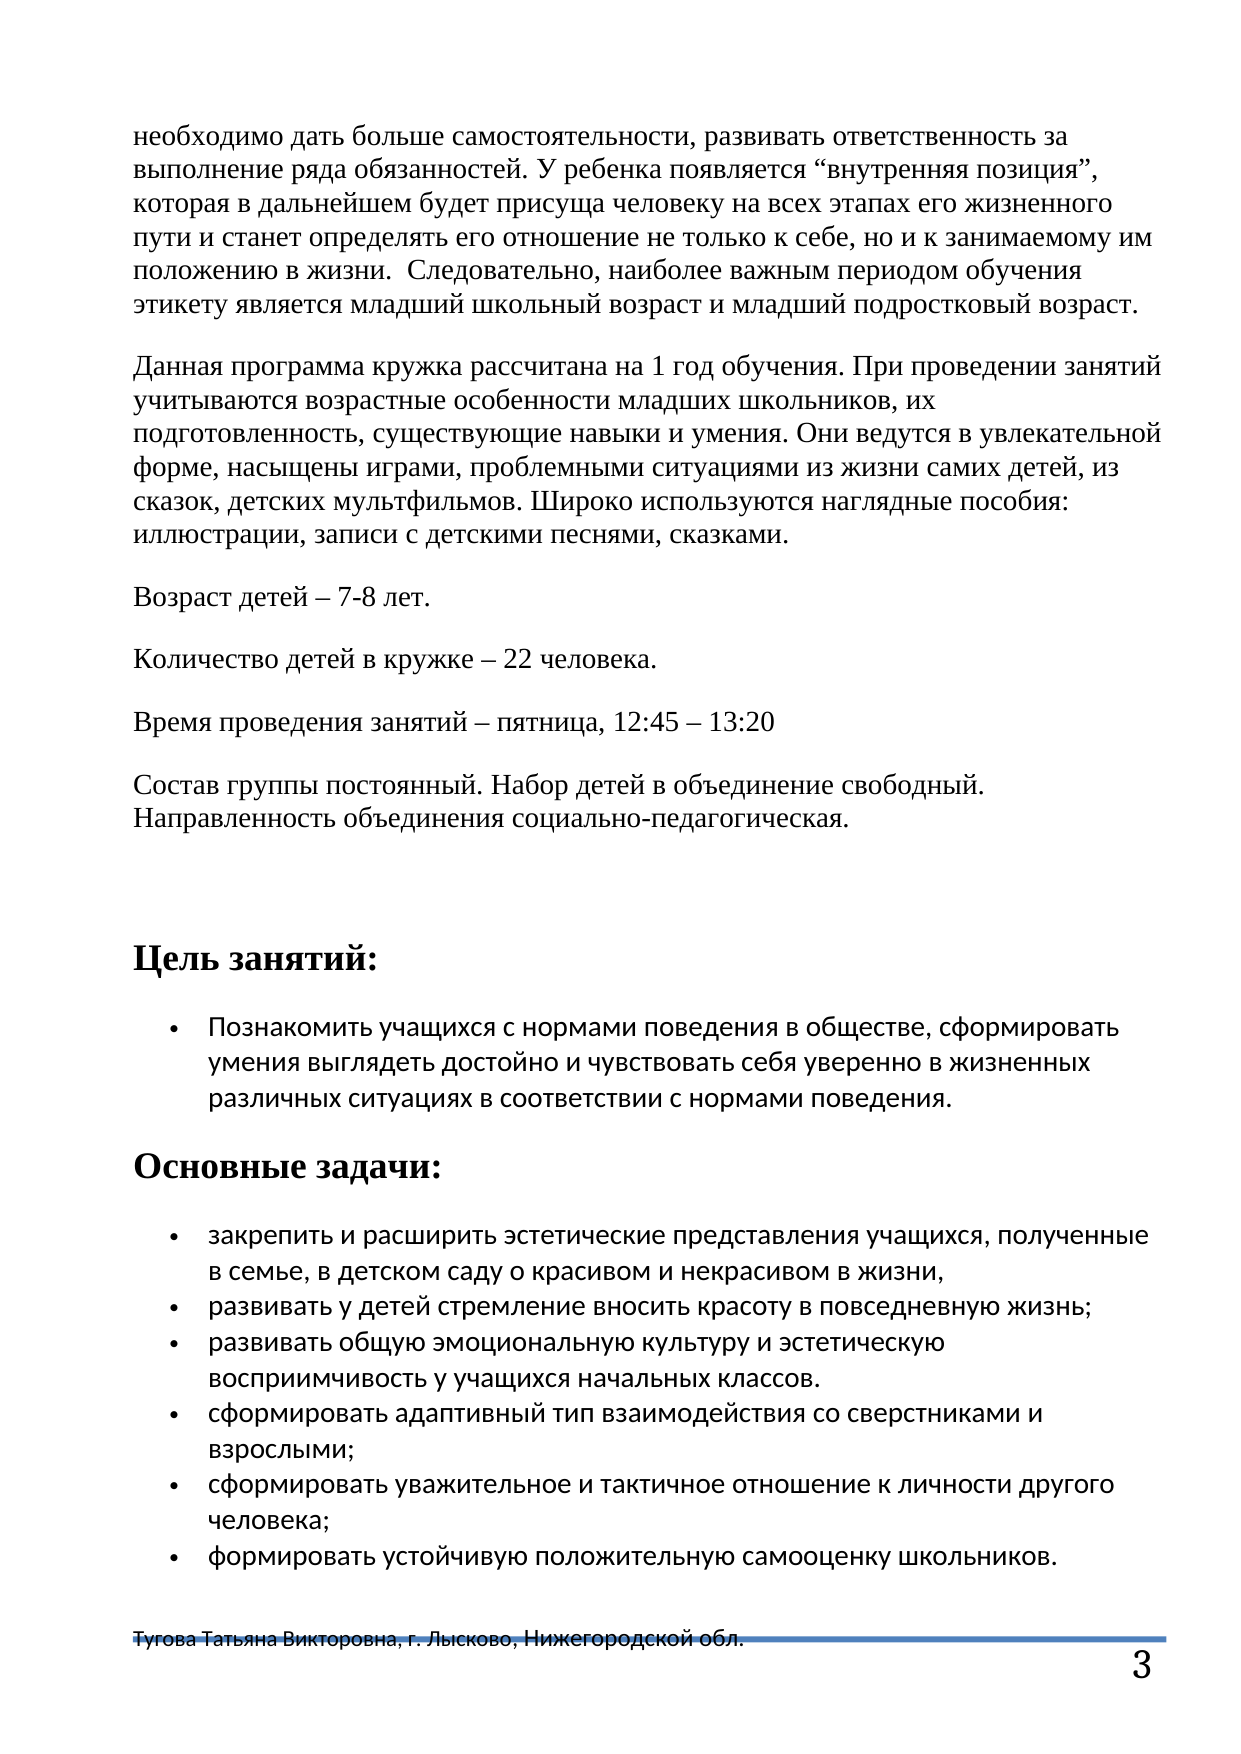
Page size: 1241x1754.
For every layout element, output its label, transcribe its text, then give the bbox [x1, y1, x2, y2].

text Состав группы постоянный. Набор детей в объединение свободный. Направленность объединения социально-педагогическая. [133, 767, 1167, 834]
list сформировать уважительное и тактичное отношение к личности другого человека; [170, 1466, 1167, 1537]
list закрепить и расширить эстетические представления учащихся, полученные в семье, в детском саду о красивом и некрасивом в жизни, [170, 1216, 1167, 1287]
list формировать устойчивую положительную самооценку школьников. [170, 1537, 1167, 1572]
list Познакомить учащихся с нормами поведения в обществе, сформировать умения выглядеть достойно и чувствовать себя уверенно в жизненных различных ситуациях в соответствии с нормами поведения. [170, 1008, 1167, 1115]
list развивать у детей стремление вносить красоту в повседневную жизнь; [170, 1287, 1167, 1323]
text Данная программа кружка рассчитана на 1 год обучения. При проведении занятий учитываются возрастные особенности младших школьников, их подготовленность, существующие навыки и умения. Они ведутся в увлекательной форме, насыщены играми, проблемными ситуациями из жизни самих детей, из сказок, детских мультфильмов. Широко используются наглядные пособия: иллюстрации, записи с детскими песнями, сказками. [133, 348, 1167, 550]
text Цель занятий: [133, 936, 1167, 979]
text Время проведения занятий – пятница, 12:45 – 13:20 [133, 704, 1167, 738]
list развивать общую эмоциональную культуру и эстетическую восприимчивость у учащихся начальных классов. [170, 1323, 1167, 1394]
list сформировать адаптивный тип взаимодействия со сверстниками и взрослыми; [170, 1394, 1167, 1466]
text Количество детей в кружке – 22 человека. [133, 642, 1167, 675]
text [133, 118, 1167, 319]
text Возраст детей – 7-8 лет. [133, 579, 1167, 612]
text Основные задачи: [133, 1144, 1167, 1187]
